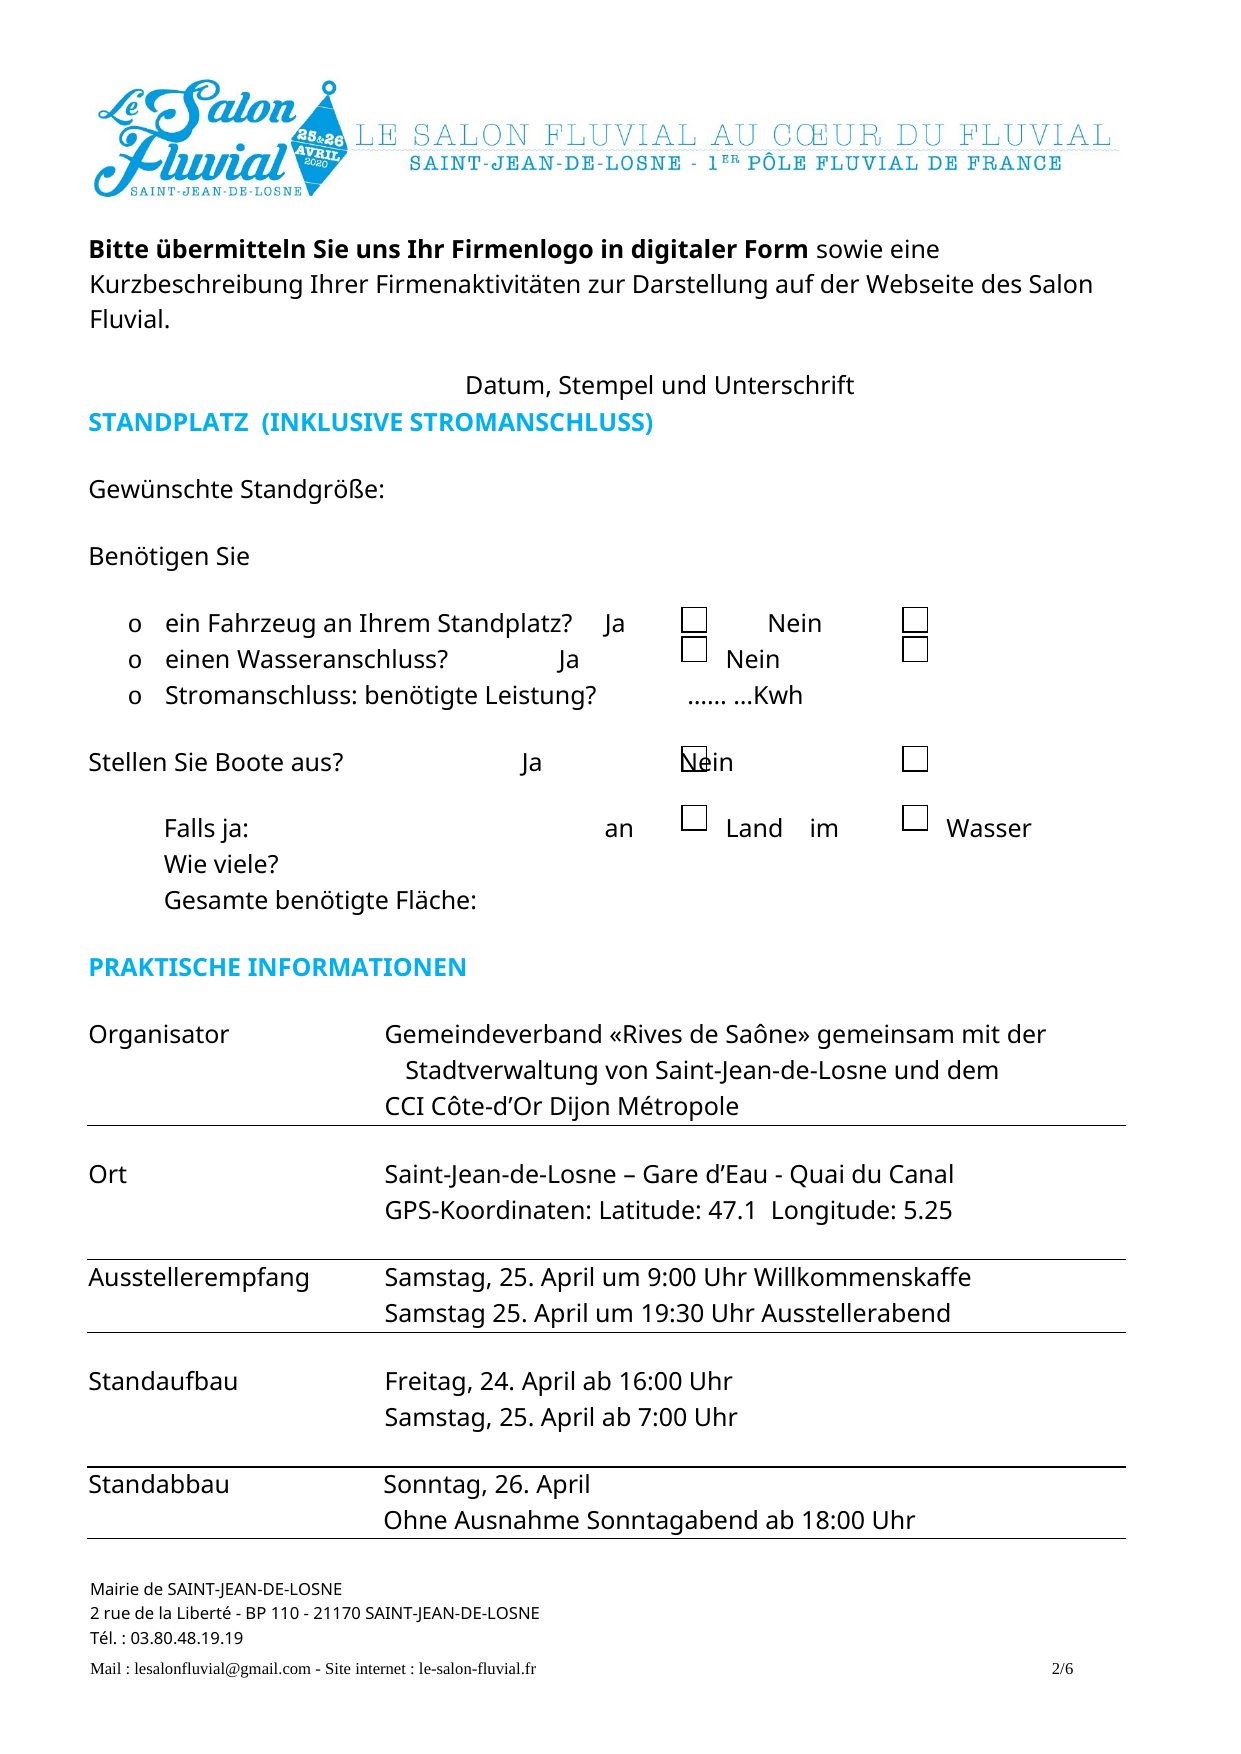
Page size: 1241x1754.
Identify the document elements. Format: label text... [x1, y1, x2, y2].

text Samstag 25. April um 19:30 Uhr Ausstellerabend [88, 1296, 1122, 1330]
text Gesamte benötigte Fläche: [163, 883, 1122, 917]
text Ort Saint-Jean-de-Losne – Gare d’Eau - Quai du Canal [88, 1157, 1122, 1191]
text Stadtverwaltung von Saint-Jean-de-Losne und dem [88, 1053, 1122, 1087]
text Benötigen Sie [88, 539, 1122, 573]
text Bitte übermitteln Sie uns Ihr Firmenlogo in digitaler Form sowie eine Kurzbeschreibung Ihrer Firmenaktivitäten zur Darstellung auf der Webseite des Salon Fluvial. [88, 231, 1122, 336]
text Ausstellerempfang Samstag, 25. April um 9:00 Uhr Willkommenskaffe [88, 1260, 1122, 1294]
text CCI Côte-d’Or Dijon Métropole [88, 1089, 1122, 1123]
text Standaufbau Freitag, 24. April ab 16:00 Uhr [88, 1364, 1122, 1398]
list einen Wasseranschluss? Ja Nein [127, 641, 1122, 676]
text Gewünschte Standgröße: [88, 472, 1122, 506]
text Falls ja: an Land im Wasser [88, 811, 1122, 845]
list Stromanschluss: benötigte Leistung? …… …Kwh [127, 678, 1122, 712]
picture [89, 76, 1123, 201]
text Datum, Stempel und Unterschrift [458, 368, 1122, 402]
text Wie viele? [163, 847, 1122, 881]
text Stellen Sie Boote aus? Ja Nein [88, 744, 1122, 778]
text Standabbau Sonntag, 26. April Ohne Ausnahme Sonntagabend ab 18:00 Uhr [88, 1468, 1122, 1536]
text Samstag, 25. April ab 7:00 Uhr [88, 1400, 1122, 1434]
subtitle STANDPLATZ (INKLUSIVE STROMANSCHLUSS) [88, 405, 1122, 439]
list ein Fahrzeug an Ihrem Standplatz? Ja Nein [127, 605, 1122, 639]
text GPS-Koordinaten: Latitude: 47.1 Longitude: 5.25 [88, 1193, 1122, 1227]
text Organisator Gemeindeverband «Rives de Saône» gemeinsam mit der [88, 1017, 1122, 1051]
subtitle PRAKTISCHE INFORMATIONEN [88, 949, 1122, 983]
